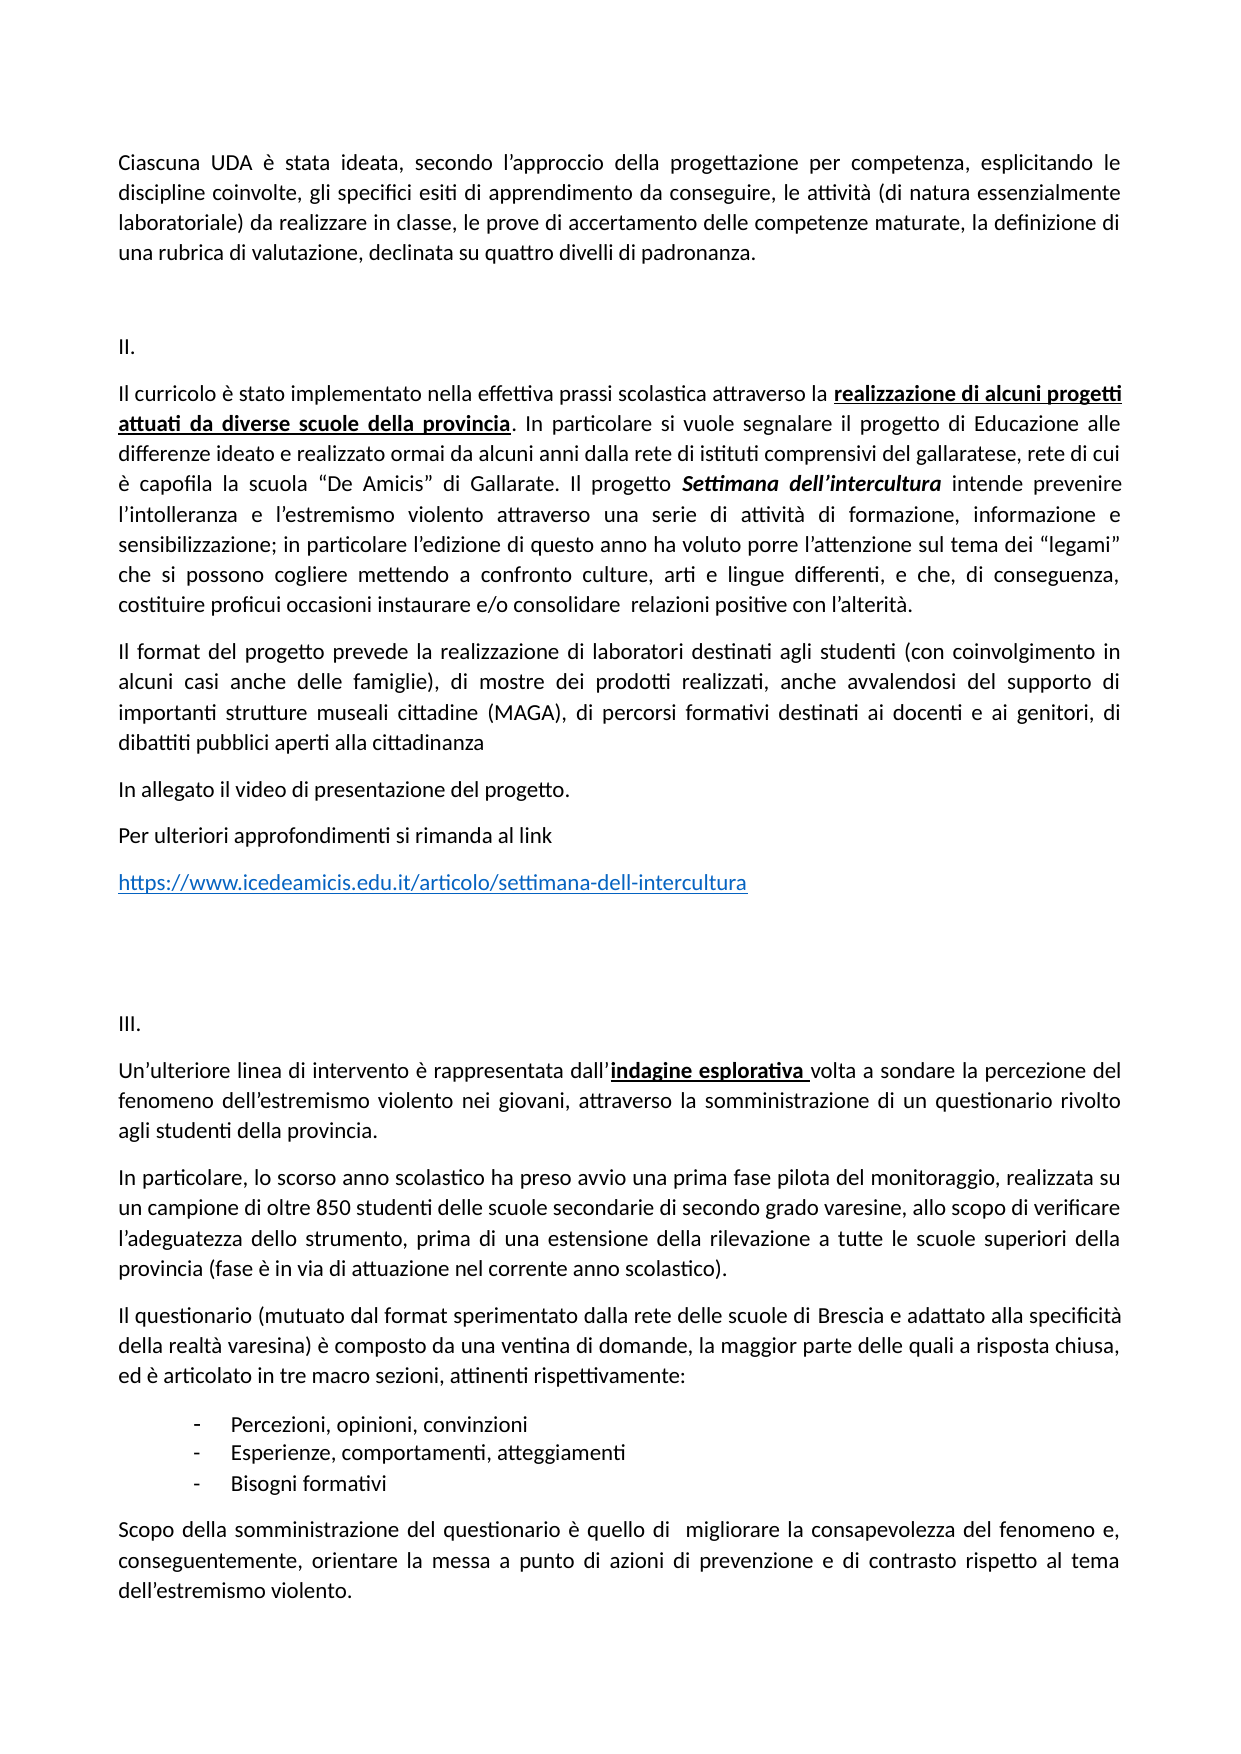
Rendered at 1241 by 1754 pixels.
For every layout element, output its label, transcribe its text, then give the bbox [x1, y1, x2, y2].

text III. [118, 1009, 1122, 1037]
list Bisogni formativi [193, 1469, 1122, 1497]
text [118, 148, 1122, 266]
text In particolare, lo scorso anno scolastico ha preso avvio una prima fase pilota del monitoraggio, realizzata su un campione di oltre 850 studenti delle scuole secondarie di secondo grado varesine, allo scopo di verificare l’adeguatezza dello strumento, prima di una estensione della rilevazione a tutte le scuole superiori della provincia (fase è in via di attuazione nel corrente anno scolastico). [118, 1163, 1122, 1282]
text In allegato il video di presentazione del progetto. [118, 775, 1122, 803]
text II. [118, 332, 1122, 360]
text Il curricolo è stato implementato nella effettiva prassi scolastica attraverso la realizzazione di alcuni progetti attuati da diverse scuole della provincia. In particolare si vuole segnalare il progetto di Educazione alle differenze ideato e realizzato ormai da alcuni anni dalla rete di istituti comprensivi del gallaratese, rete di cui è capofila la scuola “De Amicis” di Gallarate. Il progetto Settimana dell’intercultura intende prevenire l’intolleranza e l’estremismo violento attraverso una serie di attività di formazione, informazione e sensibilizzazione; in particolare l’edizione di questo anno ha voluto porre l’attenzione sul tema dei “legami” che si possono cogliere mettendo a confronto culture, arti e lingue differenti, e che, di conseguenza, costituire proficui occasioni instaurare e/o consolidare relazioni positive con l’alterità. [118, 379, 1122, 618]
list Esperienze, comportamenti, atteggiamenti [193, 1438, 1122, 1467]
text Un’ulteriore linea di intervento è rappresentata dall’indagine esplorativa volta a sondare la percezione del fenomeno dell’estremismo violento nei giovani, attraverso la somministrazione di un questionario rivolto agli studenti della provincia. [118, 1056, 1122, 1144]
text Per ulteriori approfondimenti si rimanda al link [118, 822, 1122, 849]
text Il questionario (mutuato dal format sperimentato dalla rete delle scuole di Brescia e adattato alla specificità della realtà varesina) è composto da una ventina di domande, la maggior parte delle quali a risposta chiusa, ed è articolato in tre macro sezioni, attinenti rispettivamente: [118, 1301, 1122, 1389]
text Scopo della somministrazione del questionario è quello di migliorare la consapevolezza del fenomeno e, conseguentemente, orientare la messa a punto di azioni di prevenzione e di contrasto rispetto al tema dell’estremismo violento. [118, 1516, 1122, 1604]
text https://www.icedeamicis.edu.it/articolo/settimana-dell-intercultura [118, 868, 1122, 896]
list Percezioni, opinioni, convinzioni [193, 1408, 1122, 1438]
text Il format del progetto prevede la realizzazione di laboratori destinati agli studenti (con coinvolgimento in alcuni casi anche delle famiglie), di mostre dei prodotti realizzati, anche avvalendosi del supporto di importanti strutture museali cittadine (MAGA), di percorsi formativi destinati ai docenti e ai genitori, di dibattiti pubblici aperti alla cittadinanza [118, 637, 1122, 756]
